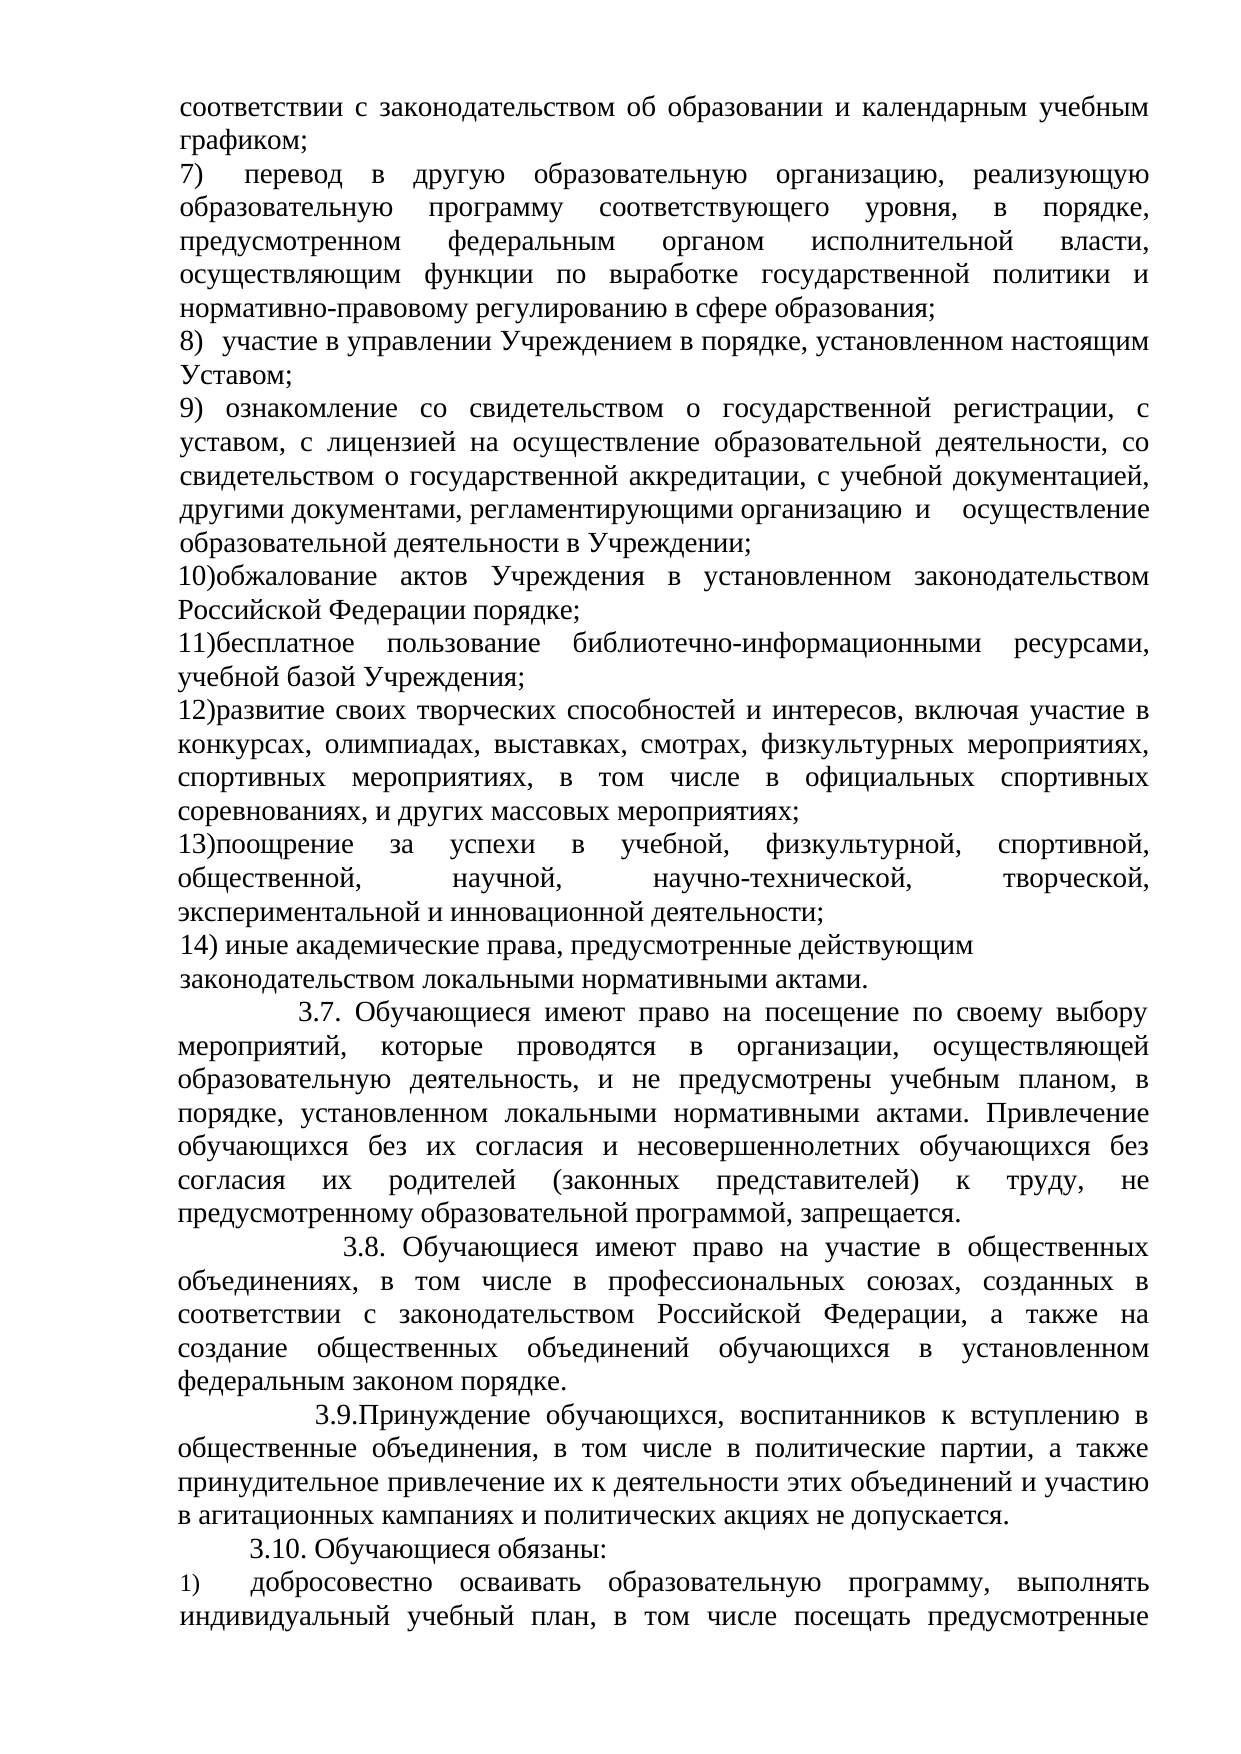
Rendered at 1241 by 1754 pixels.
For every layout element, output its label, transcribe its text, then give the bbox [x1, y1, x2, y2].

text 3.7. Обучающиеся имеют право на посещение по своему выбору мероприятий, которые проводятся в организации, осуществляющей образовательную деятельность, и не предусмотрены учебным планом, в порядке, установленном локальными нормативными актами. Привлечение обучающихся без их согласия и несовершеннолетних обучающихся без согласия их родителей (законных представителей) к труду, не предусмотренному образовательной программой, запрещается. [177, 994, 1149, 1229]
text 11)бесплатное пользование библиотечно-информационными ресурсами, учебной базой Учреждения; [177, 625, 1149, 692]
text 14) иные академические права, предусмотренные действующим [179, 927, 1152, 961]
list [179, 1564, 1149, 1632]
text 13)поощрение за успехи в учебной, физкультурной, спортивной, общественной, научной, научно-технической, творческой, экспериментальной и инновационной деятельности; [177, 827, 1149, 927]
text 3.10. Обучающиеся обязаны: [177, 1531, 1152, 1564]
list участие в управлении Учреждением в порядке, установленном настоящим Уставом; [179, 323, 1149, 391]
text 3.9.Принуждение обучающихся, воспитанников к вступлению в общественные объединения, в том числе в политические партии, а также принудительное привлечение их к деятельности этих объединений и участию в агитационных кампаниях и политических акциях не допускается. [177, 1397, 1149, 1531]
text 3.8. Обучающиеся имеют право на участие в общественных объединениях, в том числе в профессиональных союзах, созданных в соответствии с законодательством Российской Федерации, а также на создание общественных объединений обучающихся в установленном федеральным законом порядке. [177, 1229, 1149, 1397]
text 12)развитие своих творческих способностей и интересов, включая участие в конкурсах, олимпиадах, выставках, смотрах, физкультурных мероприятиях, спортивных мероприятиях, в том числе в официальных спортивных соревнованиях, и других массовых мероприятиях; [177, 692, 1149, 827]
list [179, 89, 1149, 156]
list перевод в другую образовательную организацию, реализующую образовательную программу соответствующего уровня, в порядке, предусмотренном федеральным органом исполнительной власти, осуществляющим функции по выработке государственной политики и нормативно-правовому регулированию в сфере образования; [179, 156, 1149, 323]
text законодательством локальными нормативными актами. [179, 961, 1152, 994]
text 10)обжалование актов Учреждения в установленном законодательством Российской Федерации порядке; [177, 558, 1149, 625]
text 9) ознакомление со свидетельством о государственной регистрации, с уставом, с лицензией на осуществление образовательной деятельности, со свидетельством о государственной аккредитации, с учебной документацией, другими документами, регламентирующими организацию и осуществление образовательной деятельности в Учреждении; [179, 391, 1149, 558]
